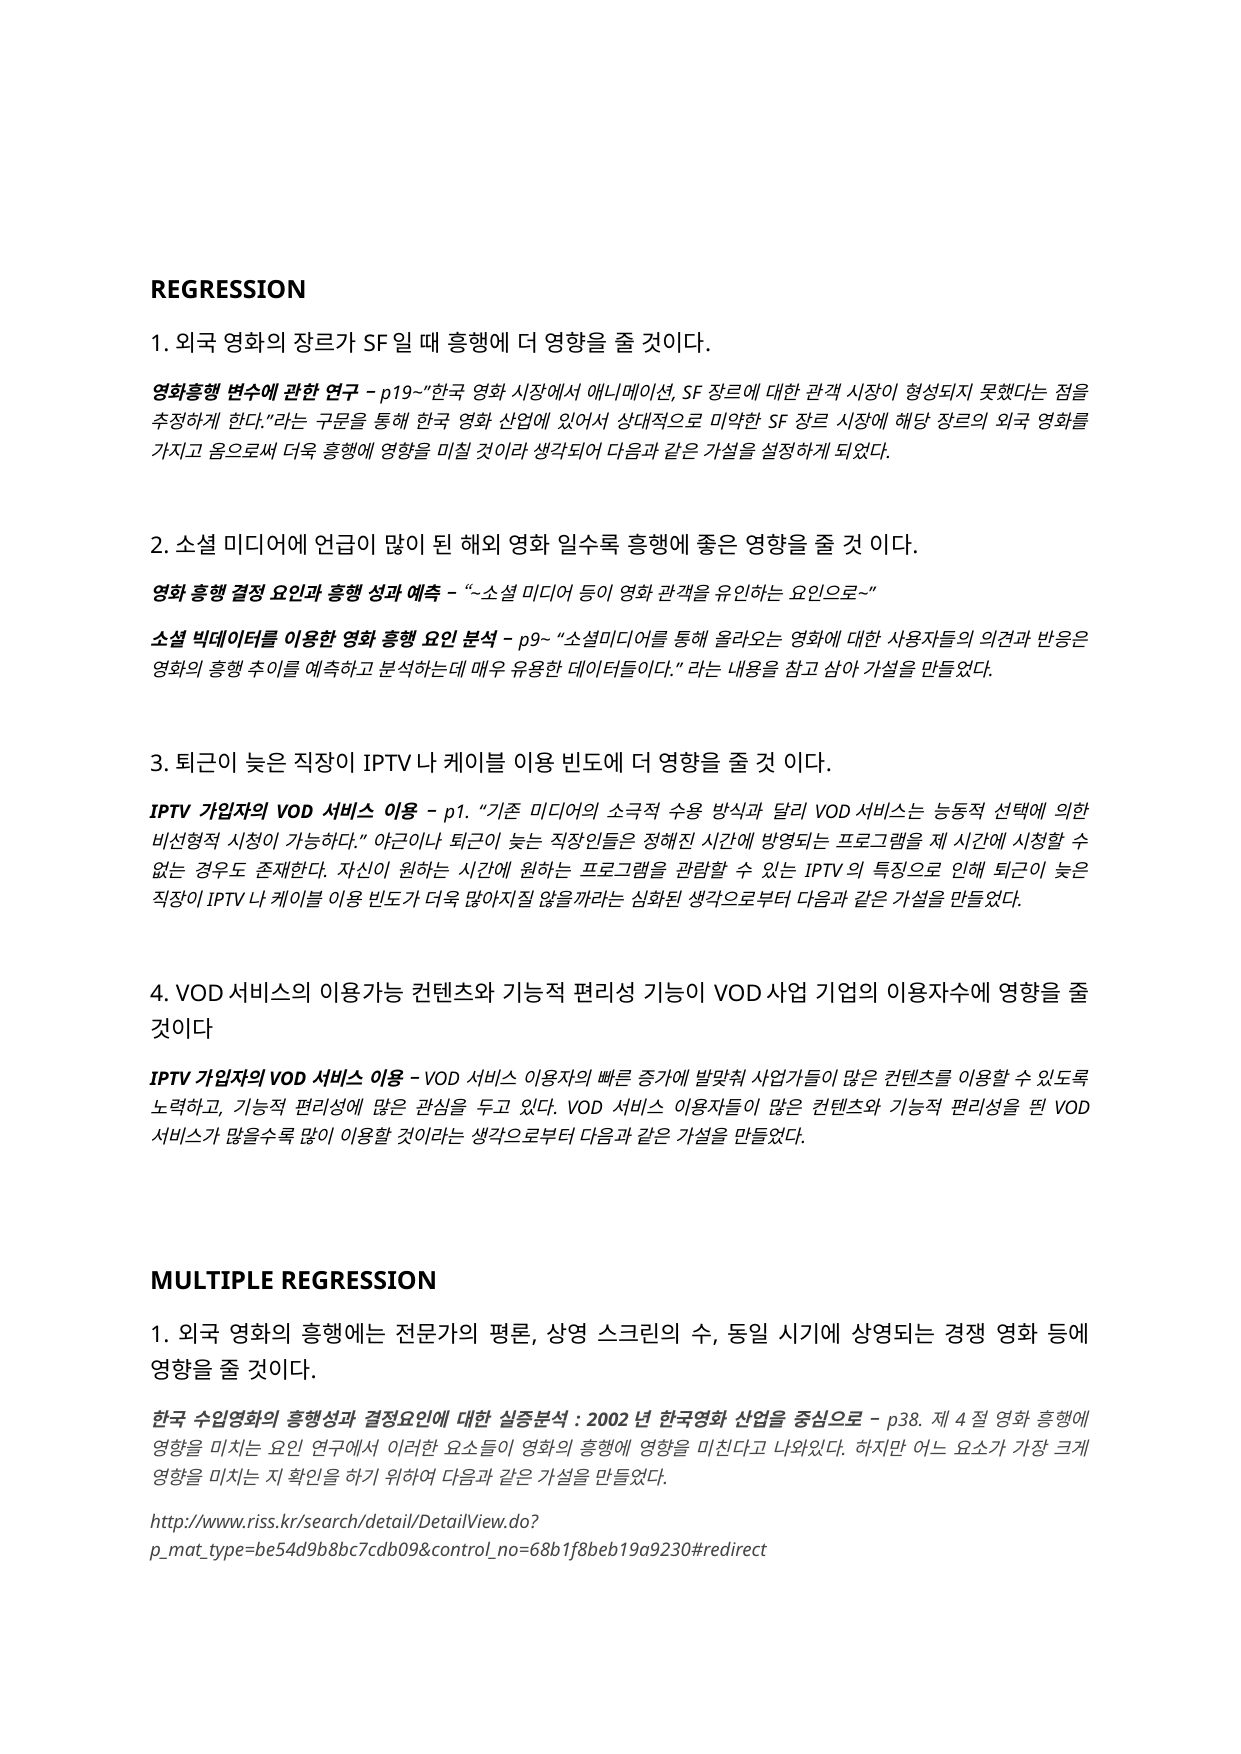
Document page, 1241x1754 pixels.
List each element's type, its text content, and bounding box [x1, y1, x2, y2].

text 1. 외국 영화의 장르가 SF일 때 흥행에 더 영향을 줄 것이다. [150, 325, 1090, 358]
text 1. 외국 영화의 흥행에는 전문가의 평론, 상영 스크린의 수, 동일 시기에 상영되는 경쟁 영화 등에 영향을 줄 것이다. [150, 1316, 1090, 1385]
text 3. 퇴근이 늦은 직장이 IPTV나 케이블 이용 빈도에 더 영향을 줄 것 이다. [150, 744, 1090, 778]
text IPTV 가입자의 VOD 서비스 이용 – p1. “기존 미디어의 소극적 수용 방식과 달리 VOD서비스는 능동적 선택에 의한 비선형적 시청이 가능하다.” 야근이나 퇴근이 늦는 직장인들은 정해진 시간에 방영되는 프로그램을 제 시간에 시청할 수 없는 경우도 존재한다. 자신이 원하는 시간에 원하는 프로그램을 관람할 수 있는 IPTV의 특징으로 인해 퇴근이 늦은 직장이 IPTV나 케이블 이용 빈도가 더욱 많아지질 않을까라는 심화된 생각으로부터 다음과 같은 가설을 만들었다. [150, 797, 1090, 912]
text 소셜 빅데이터를 이용한 영화 흥행 요인 분석 – p9~ “소셜미디어를 통해 올라오는 영화에 대한 사용자들의 의견과 반응은 영화의 흥행 추이를 예측하고 분석하는데 매우 유용한 데이터들이다.” 라는 내용을 참고 삼아 가설을 만들었다. [150, 625, 1090, 681]
text REGRESSION [150, 272, 1090, 306]
text 영화흥행 변수에 관한 연구 – p19~”한국 영화 시장에서 애니메이션, SF 장르에 대한 관객 시장이 형성되지 못했다는 점을 추정하게 한다.”라는 구문을 통해 한국 영화 산업에 있어서 상대적으로 미약한 SF 장르 시장에 해당 장르의 외국 영화를 가지고 옴으로써 더욱 흥행에 영향을 미칠 것이라 생각되어 다음과 같은 가설을 설정하게 되었다. [150, 378, 1090, 463]
text MULTIPLE REGRESSION [150, 1262, 1090, 1296]
text http://www.riss.kr/search/detail/DetailView.do?p_mat_type=be54d9b8bc7cdb09&control_no=68b1f8beb19a9230#redirect [150, 1509, 1090, 1562]
text 2. 소셜 미디어에 언급이 많이 된 해외 영화 일수록 흥행에 좋은 영향을 줄 것 이다. [150, 526, 1090, 560]
text 한국 수입영화의 흥행성과 결정요인에 대한 실증분석 : 2002년 한국영화 산업을 중심으로 – p38. 제 4절 영화 흥행에 영향을 미치는 요인 연구에서 이러한 요소들이 영화의 흥행에 영향을 미친다고 나와있다. 하지만 어느 요소가 가장 크게 영향을 미치는 지 확인을 하기 위하여 다음과 같은 가설을 만들었다. [150, 1404, 1090, 1490]
text IPTV 가입자의 VOD 서비스 이용 – VOD 서비스 이용자의 빠른 증가에 발맞춰 사업가들이 많은 컨텐츠를 이용할 수 있도록 노력하고, 기능적 편리성에 많은 관심을 두고 있다. VOD 서비스 이용자들이 많은 컨텐츠와 기능적 편리성을 띈 VOD서비스가 많을수록 많이 이용할 것이라는 생각으로부터 다음과 같은 가설을 만들었다. [150, 1063, 1090, 1149]
text 4. VOD서비스의 이용가능 컨텐츠와 기능적 편리성 기능이 VOD사업 기업의 이용자수에 영향을 줄 것이다 [150, 975, 1090, 1044]
text 영화 흥행 결정 요인과 흥행 성과 예측 – “~소셜 미디어 등이 영화 관객을 유인하는 요인으로~” [150, 579, 1090, 606]
